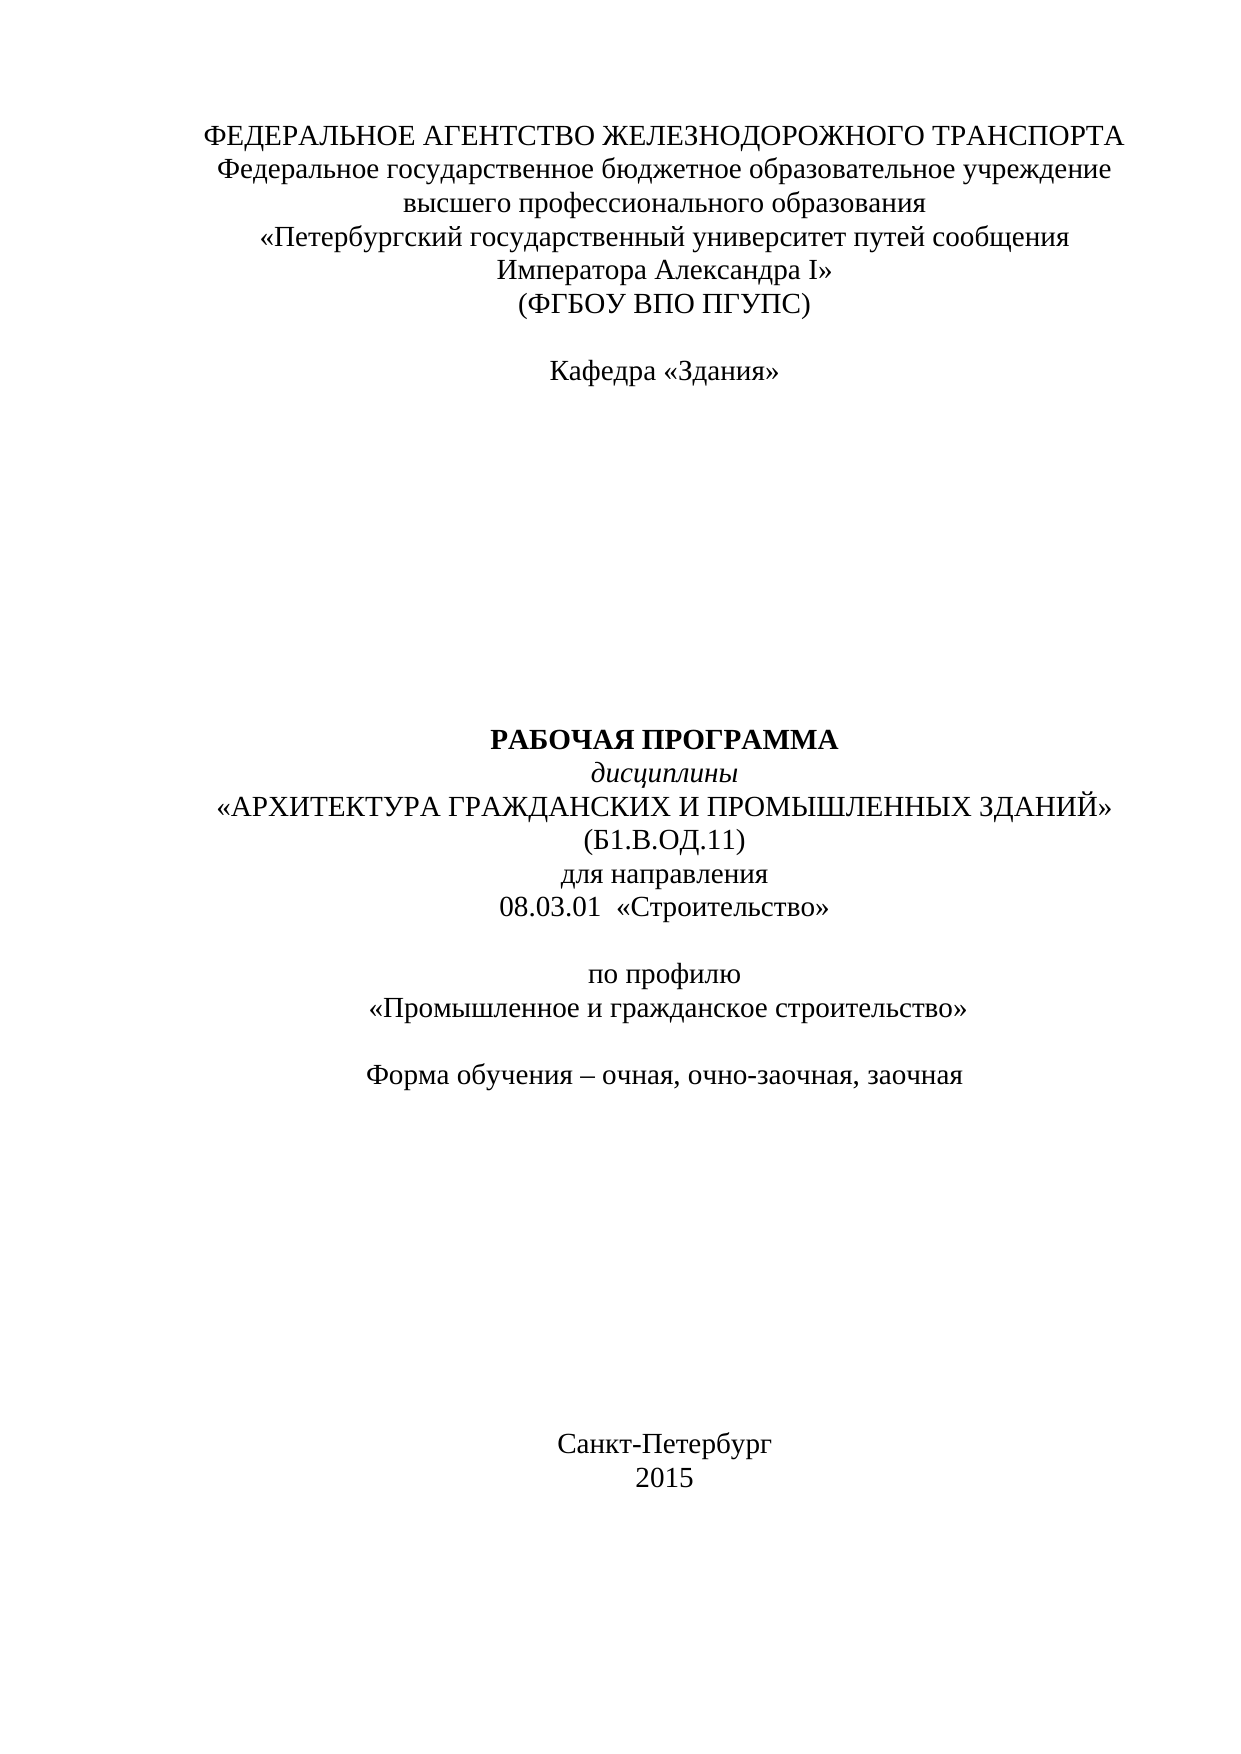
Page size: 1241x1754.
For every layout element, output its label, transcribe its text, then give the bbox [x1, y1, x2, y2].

text по профилю [177, 957, 1152, 990]
text для направления [177, 856, 1152, 889]
text (ФГБОУ ВПО ПГУПС) [177, 286, 1152, 319]
text высшего профессионального образования [177, 185, 1152, 219]
text 08.03.01 «Строительство» [177, 889, 1152, 923]
text РАБОЧАЯ ПРОГРАММА [177, 722, 1152, 755]
text 2015 [177, 1460, 1152, 1493]
text Кафедра «Здания» [177, 353, 1152, 386]
text Форма обучения – очная, очно-заочная, заочная [177, 1057, 1152, 1091]
text Императора Александра I» [177, 252, 1152, 286]
text дисциплины [177, 755, 1152, 789]
text «АРХИТЕКТУРА ГРАЖДАНСКИХ И ПРОМЫШЛЕННЫХ ЗДАНИЙ» (Б1.В.ОД.11) [177, 789, 1152, 856]
text ФЕДЕРАЛЬНОЕ АГЕНТСТВО ЖЕЛЕЗНОДОРОЖНОГО ТРАНСПОРТА [177, 118, 1152, 152]
text Санкт-Петербург [177, 1426, 1152, 1460]
text Федеральное государственное бюджетное образовательное учреждение [177, 152, 1152, 185]
text «Промышленное и гражданское строительство» [177, 990, 1152, 1024]
text «Петербургский государственный университет путей сообщения [177, 219, 1152, 252]
